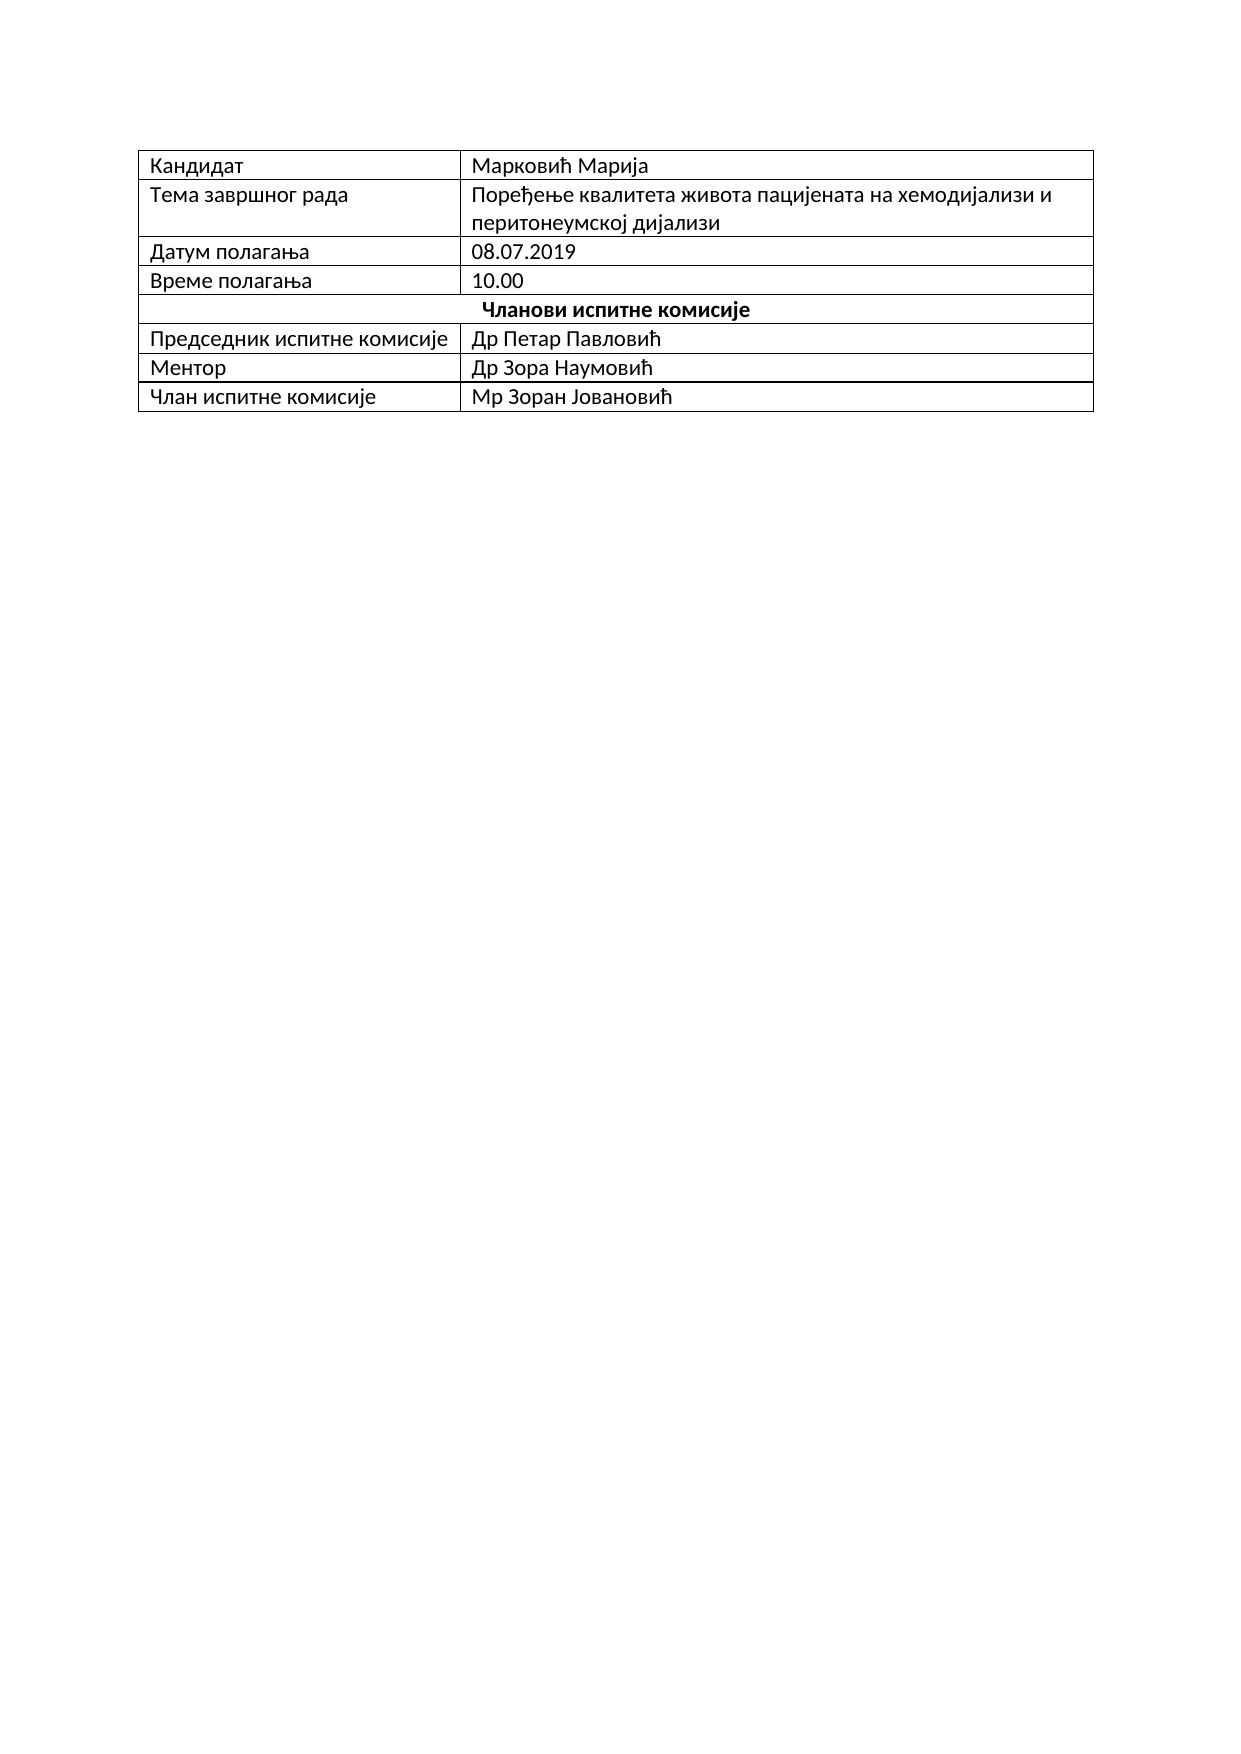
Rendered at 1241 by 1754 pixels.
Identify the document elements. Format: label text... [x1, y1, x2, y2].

table_cell Члан испитне комисије [139, 383, 460, 411]
table_cell 08.07.2019 [461, 237, 1093, 265]
table_header Марковић Марија [461, 151, 1093, 179]
table_cell Тема завршног рада [139, 180, 460, 236]
table_cell Др Петар Павловић [461, 324, 1093, 352]
table_cell Председник испитне комисије [139, 324, 460, 352]
table_cell Чланови испитне комисије [139, 295, 1093, 323]
table_cell Др Зора Наумовић [461, 354, 1093, 381]
table_cell 10.00 [461, 266, 1093, 294]
table_cell Мр Зоран Јовановић [461, 383, 1093, 411]
table_header Кандидат [139, 151, 460, 179]
table_cell Ментор [139, 354, 460, 381]
table_cell Време полагања [139, 266, 460, 294]
table_cell Поређење квалитета живота пацијената на хемодијализи и перитонеумској дијализи [461, 180, 1093, 236]
table_cell Датум полагања [139, 237, 460, 265]
